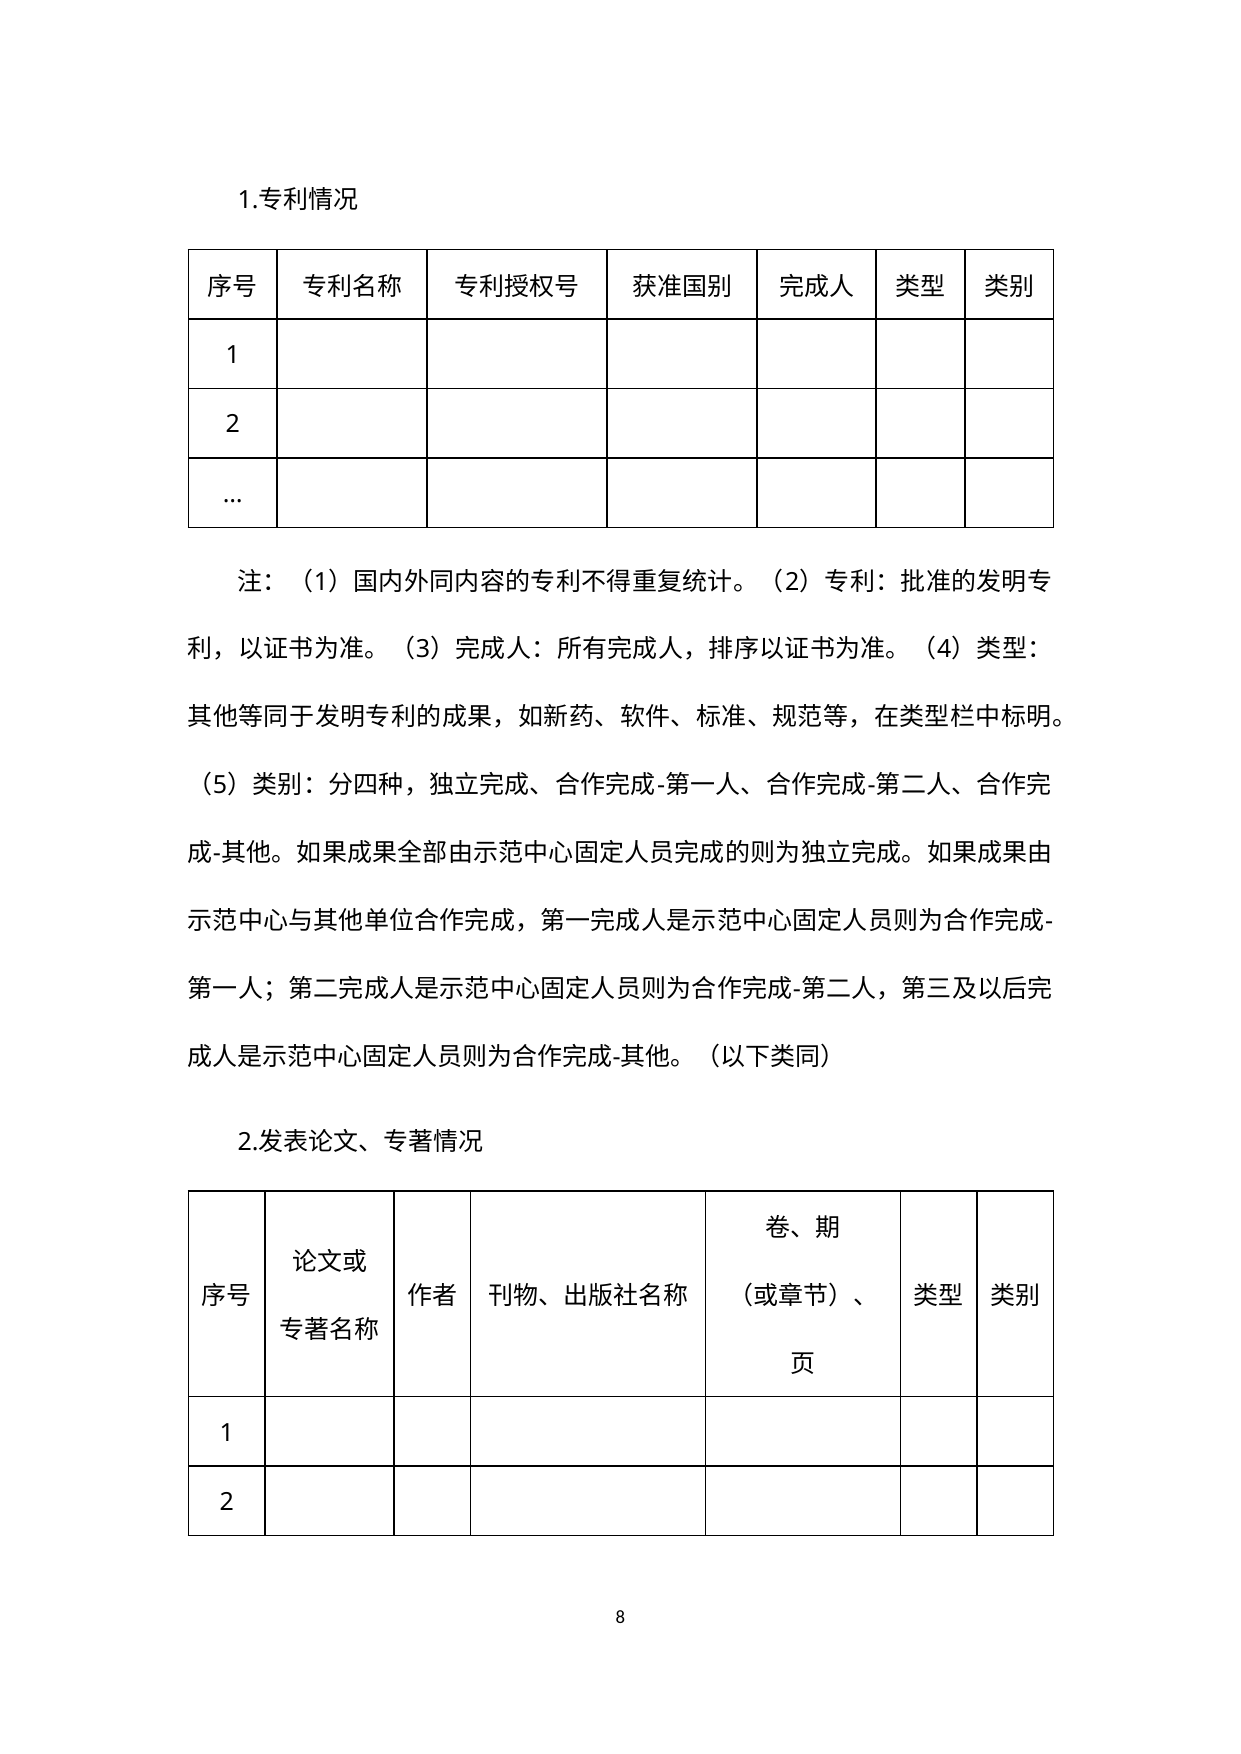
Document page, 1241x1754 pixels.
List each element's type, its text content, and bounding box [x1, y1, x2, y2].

table_cell [758, 320, 875, 388]
table_cell … [189, 459, 276, 527]
table_cell [471, 1467, 705, 1535]
table_header 卷、期 （或章节）、页 [706, 1192, 900, 1396]
table_header 类型 [877, 250, 964, 318]
table_cell 2 [189, 389, 276, 457]
table_header 获准国别 [608, 250, 756, 318]
table_cell [395, 1467, 470, 1535]
table_cell [901, 1397, 976, 1465]
table_header 序号 [189, 1192, 264, 1396]
table_cell [758, 459, 875, 527]
table_cell [706, 1397, 900, 1465]
table_header 论文或 专著名称 [266, 1192, 393, 1396]
text 2.发表论文、专著情况 [187, 1106, 1053, 1173]
table_cell [608, 320, 756, 388]
text 注：（1）国内外同内容的专利不得重复统计。（2）专利：批准的发明专利，以证书为准。（3）完成人：所有完成人，排序以证书为准。（4）类型：其他等同于发明专利的成果，如新药、软件、标准、规范等，在类型栏中标明。（5）类别：分四种，独立完成、合作完成-第一人、合作完成-第二人、合作完成-其他。如果成果全部由示范中心固定人员完成的则为独立完成。如果成果由示范中心与其他单位合作完成，第一完成人是示范中心固定人员则为合作完成-第一人；第二完成人是示范中心固定人员则为合作完成-第二人，第三及以后完成人是示范中心固定人员则为合作完成-其他。（以下类同） [187, 545, 1053, 1088]
table_cell [966, 320, 1053, 388]
table_cell [266, 1467, 393, 1535]
table_header 专利名称 [278, 250, 426, 318]
table_header 类别 [978, 1192, 1053, 1396]
table_cell 1 [189, 1397, 264, 1465]
table_cell [278, 389, 426, 457]
table_cell [395, 1397, 470, 1465]
table_cell 2 [189, 1467, 264, 1535]
table_cell [966, 459, 1053, 527]
table_cell [428, 320, 606, 388]
table_cell [428, 389, 606, 457]
table_cell [877, 459, 964, 527]
table_header 刊物、出版社名称 [471, 1192, 705, 1396]
table_cell [901, 1467, 976, 1535]
table_cell [978, 1397, 1053, 1465]
table_cell [278, 459, 426, 527]
table_cell [978, 1467, 1053, 1535]
table_cell 1 [189, 320, 276, 388]
table_cell [608, 459, 756, 527]
table_cell [877, 320, 964, 388]
table_header 类别 [966, 250, 1053, 318]
table_cell [278, 320, 426, 388]
table_cell [877, 389, 964, 457]
table_cell [966, 389, 1053, 457]
table_cell [608, 389, 756, 457]
table_cell [266, 1397, 393, 1465]
table_header 专利授权号 [428, 250, 606, 318]
table_header 序号 [189, 250, 276, 318]
table_header 完成人 [758, 250, 875, 318]
table_cell [471, 1397, 705, 1465]
table_header 类型 [901, 1192, 976, 1396]
table_cell [706, 1467, 900, 1535]
table_cell [758, 389, 875, 457]
text 1.专利情况 [187, 164, 1053, 232]
table_header 作者 [395, 1192, 470, 1396]
table_cell [428, 459, 606, 527]
